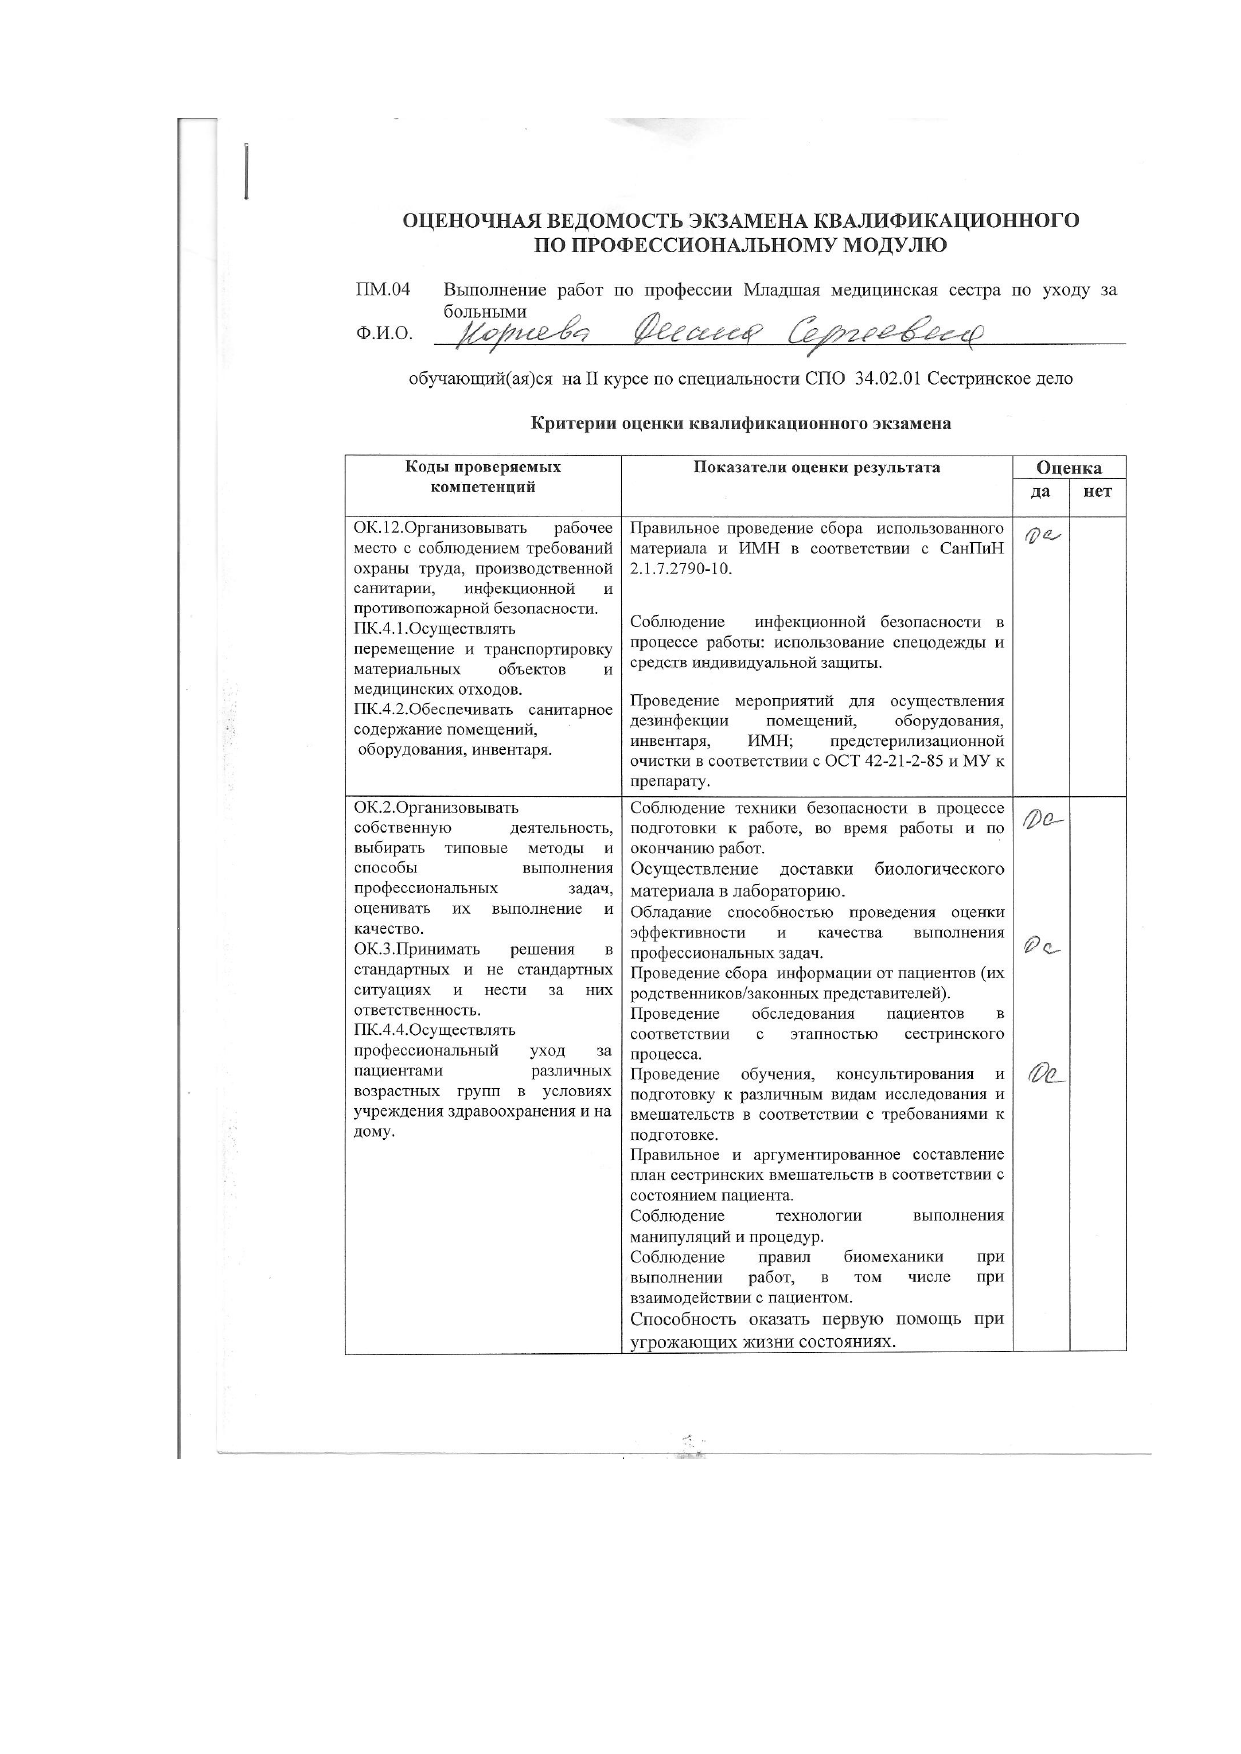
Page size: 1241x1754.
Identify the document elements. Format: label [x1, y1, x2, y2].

picture [177, 118, 1152, 1459]
